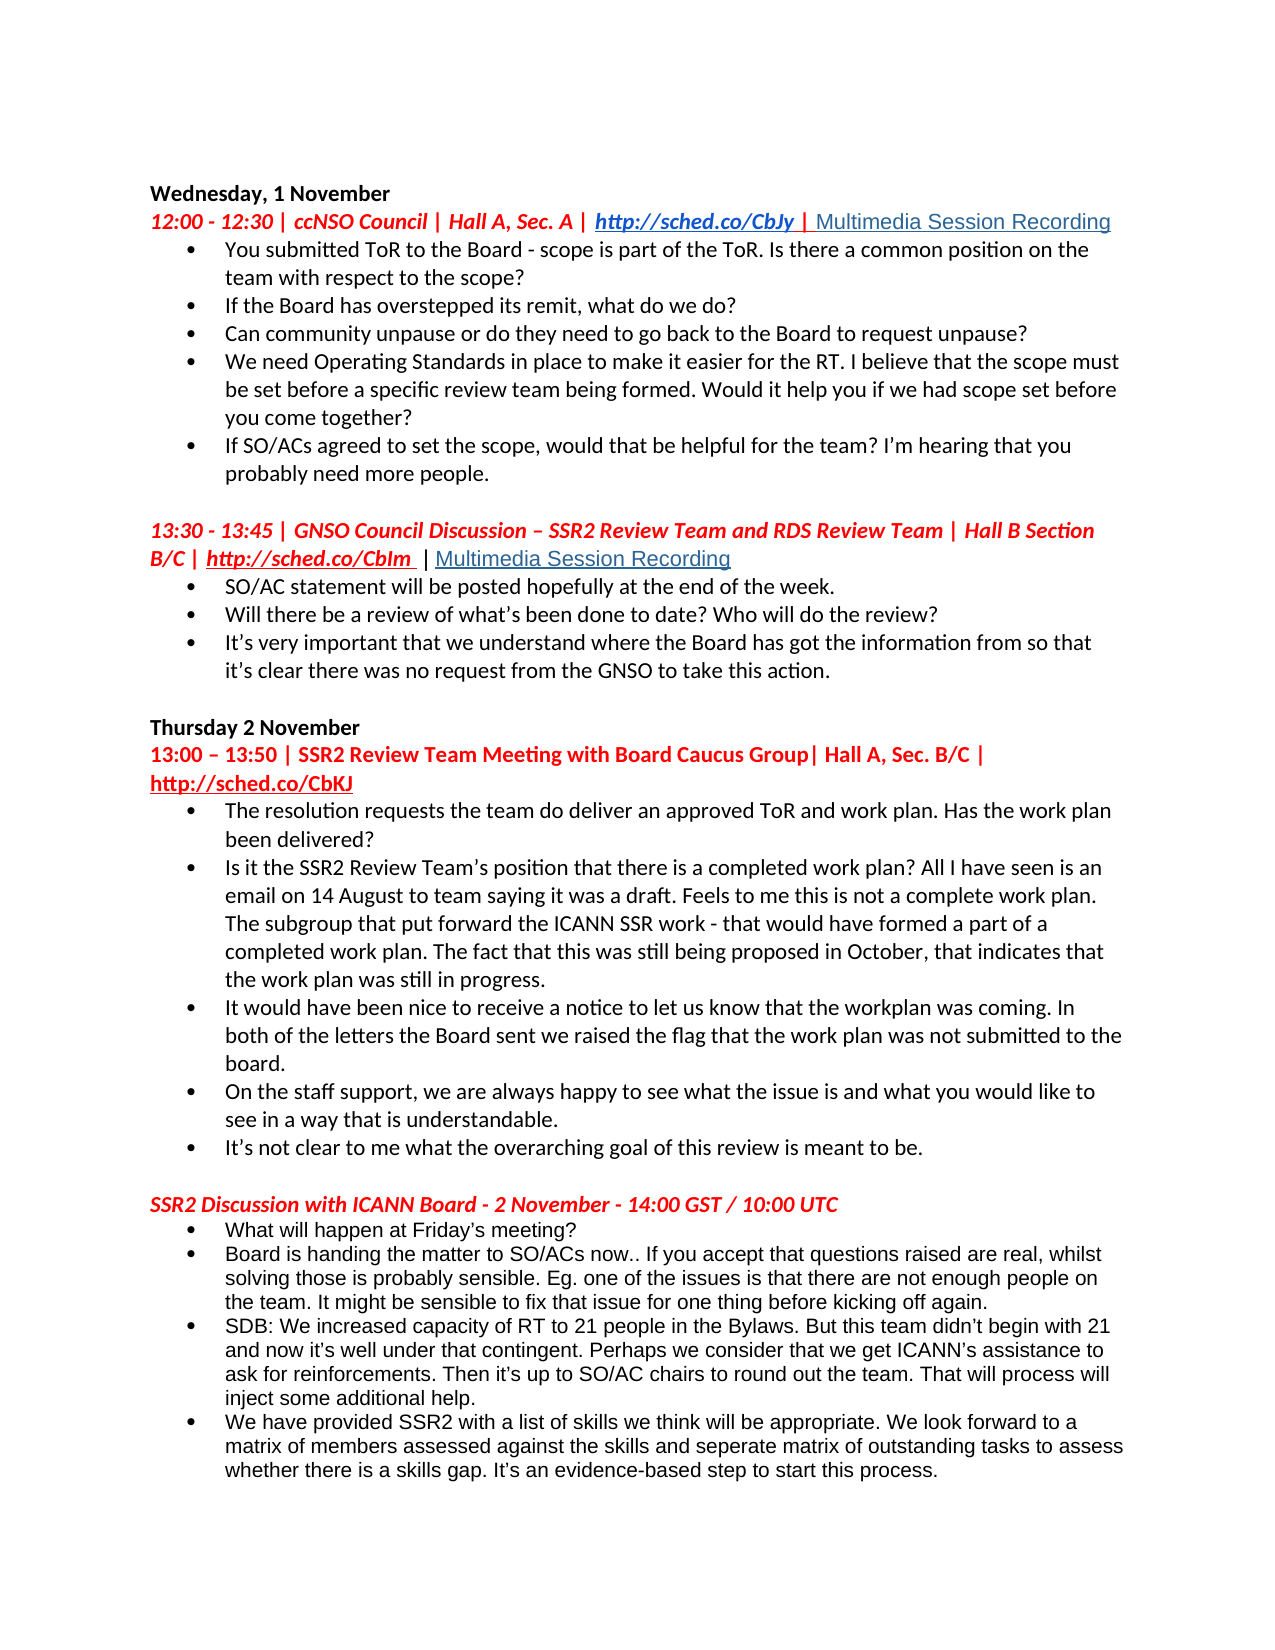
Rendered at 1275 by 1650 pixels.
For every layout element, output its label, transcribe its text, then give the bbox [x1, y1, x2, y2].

list It’s very important that we understand where the Board has got the information from so that it’s clear there was no request from the GNSO to take this action. [187, 628, 1125, 684]
text 12:00 - 12:30 | ccNSO Council | Hall A, Sec. A | http://sched.co/CbJy | Multimedia Session Recording [150, 207, 1125, 235]
list What will happen at Friday’s meeting? [187, 1218, 1125, 1242]
list If the Board has overstepped its remit, what do we do? [187, 291, 1125, 319]
list We have provided SSR2 with a list of skills we think will be appropriate. We look forward to a matrix of members assessed against the skills and seperate matrix of outstanding tasks to assess whether there is a skills gap. It’s an evidence-based step to start this process. [187, 1410, 1125, 1482]
text Thursday 2 November [150, 713, 1125, 741]
list Board is handing the matter to SO/ACs now.. If you accept that questions raised are real, whilst solving those is probably sensible. Eg. one of the issues is that there are not enough people on the team. It might be sensible to fix that issue for one thing before kicking off again. [187, 1242, 1125, 1314]
text SSR2 Discussion with ICANN Board - 2 November - 14:00 GST / 10:00 UTC [150, 1190, 1125, 1218]
list The resolution requests the team do deliver an approved ToR and work plan. Has the work plan been delivered? [187, 797, 1125, 853]
list It’s not clear to me what the overarching goal of this review is meant to be. [187, 1133, 1125, 1161]
list SDB: We increased capacity of RT to 21 people in the Bylaws. But this team didn’t begin with 21 and now it’s well under that contingent. Perhaps we consider that we get ICANN’s assistance to ask for reinforcements. Then it’s up to SO/AC chairs to round out the team. That will process will inject some additional help. [187, 1314, 1125, 1410]
list If SO/ACs agreed to set the scope, would that be helpful for the team? I’m hearing that you probably need more people. [187, 431, 1125, 487]
list Can community unpause or do they need to go back to the Board to request unpause? [187, 319, 1125, 347]
text Wednesday, 1 November [150, 179, 1125, 207]
text 13:00 – 13:50 | SSR2 Review Team Meeting with Board Caucus Group| Hall A, Sec. B/C | http://sched.co/CbKJ [150, 741, 1125, 797]
list Will there be a review of what’s been done to date? Who will do the review? [187, 600, 1125, 628]
list Is it the SSR2 Review Team’s position that there is a completed work plan? All I have seen is an email on 14 August to team saying it was a draft. Feels to me this is not a complete work plan. The subgroup that put forward the ICANN SSR work - that would have formed a part of a completed work plan. The fact that this was still being proposed in October, that indicates that the work plan was still in progress. [187, 853, 1125, 993]
list On the staff support, we are always happy to see what the issue is and what you would like to see in a way that is understandable. [187, 1077, 1125, 1133]
list We need Operating Standards in place to make it easier for the RT. I believe that the scope must be set before a specific review team being formed. Would it help you if we had scope set before you come together? [187, 347, 1125, 431]
list You submitted ToR to the Board - scope is part of the ToR. Is there a common position on the team with respect to the scope? [187, 235, 1125, 291]
text 13:30 - 13:45 | GNSO Council Discussion – SSR2 Review Team and RDS Review Team | Hall B Section B/C | http://sched.co/CbIm | Multimedia Session Recording [150, 516, 1125, 572]
list It would have been nice to receive a notice to let us know that the workplan was coming. In both of the letters the Board sent we raised the flag that the work plan was not submitted to the board. [187, 993, 1125, 1077]
list SO/AC statement will be posted hopefully at the end of the week. [187, 572, 1125, 600]
